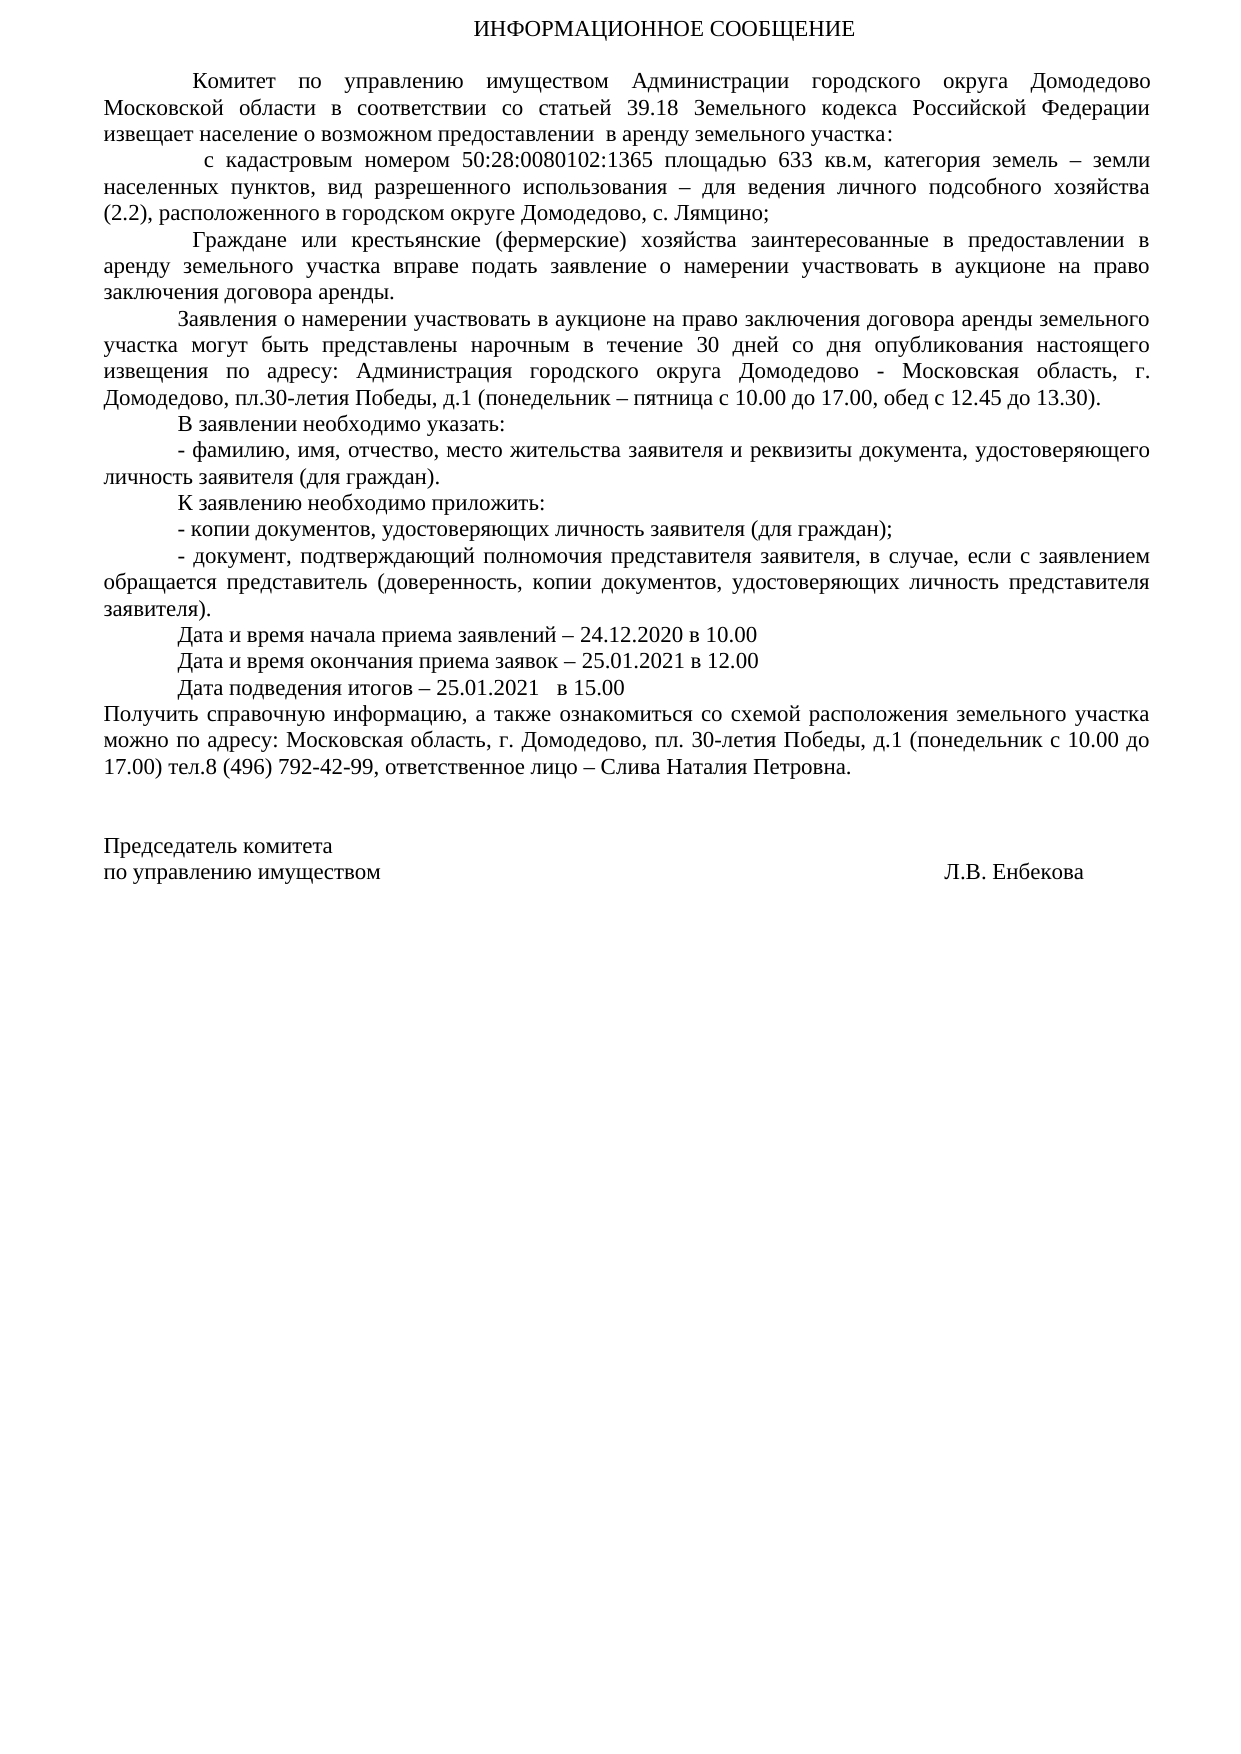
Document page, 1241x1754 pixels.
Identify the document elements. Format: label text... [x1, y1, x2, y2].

text с кадастровым номером 50:28:0080102:1365 площадью 633 кв.м, категория земель – земли населенных пунктов, вид разрешенного использования – для ведения личного подсобного хозяйства (2.2), расположенного в городском округе Домодедово, с. Лямцино; [103, 147, 1152, 226]
text Председатель комитета [103, 832, 1152, 858]
text Дата и время окончания приема заявок – 25.01.2021 в 12.00 [177, 647, 1070, 674]
text по управлению имуществом Л.В. Енбекова [103, 858, 1152, 884]
text Дата подведения итогов – 25.01.2021 в 15.00 [177, 674, 1070, 700]
text Комитет по управлению имуществом Администрации городского округа Домодедово Московской области в соответствии со статьей 39.18 Земельного кодекса Российской Федерации извещает население о возможном предоставлении в аренду земельного участка: [103, 67, 1152, 147]
text - копии документов, удостоверяющих личность заявителя (для граждан); [103, 516, 1152, 542]
text - фамилию, имя, отчество, место жительства заявителя и реквизиты документа, удостоверяющего личность заявителя (для граждан). [103, 436, 1152, 489]
text В заявлении необходимо указать: [103, 410, 1152, 436]
text ИНФОРМАЦИОННОЕ СООБЩЕНИЕ [177, 15, 1152, 41]
text Получить справочную информацию, а также ознакомиться со схемой расположения земельного участка можно по адресу: Московская область, г. Домодедово, пл. 30-летия Победы, д.1 (понедельник с 10.00 до 17.00) тел.8 (496) 792-42-99, ответственное лицо – Слива Наталия Петровна. [103, 700, 1152, 779]
text Заявления о намерении участвовать в аукционе на право заключения договора аренды земельного участка могут быть представлены нарочным в течение 30 дней со дня опубликования настоящего извещения по адресу: Администрация городского округа Домодедово - Московская область, г. Домодедово, пл.30-летия Победы, д.1 (понедельник – пятница с 10.00 до 17.00, обед с 12.45 до 13.30). [103, 305, 1152, 410]
text Граждане или крестьянские (фермерские) хозяйства заинтересованные в предоставлении в аренду земельного участка вправе подать заявление о намерении участвовать в аукционе на право заключения договора аренды. [103, 226, 1152, 305]
text К заявлению необходимо приложить: [103, 489, 1152, 516]
text - документ, подтверждающий полномочия представителя заявителя, в случае, если с заявлением обращается представитель (доверенность, копии документов, удостоверяющих личность представителя заявителя). [103, 542, 1152, 621]
text Дата и время начала приема заявлений – 24.12.2020 в 10.00 [177, 621, 1070, 647]
